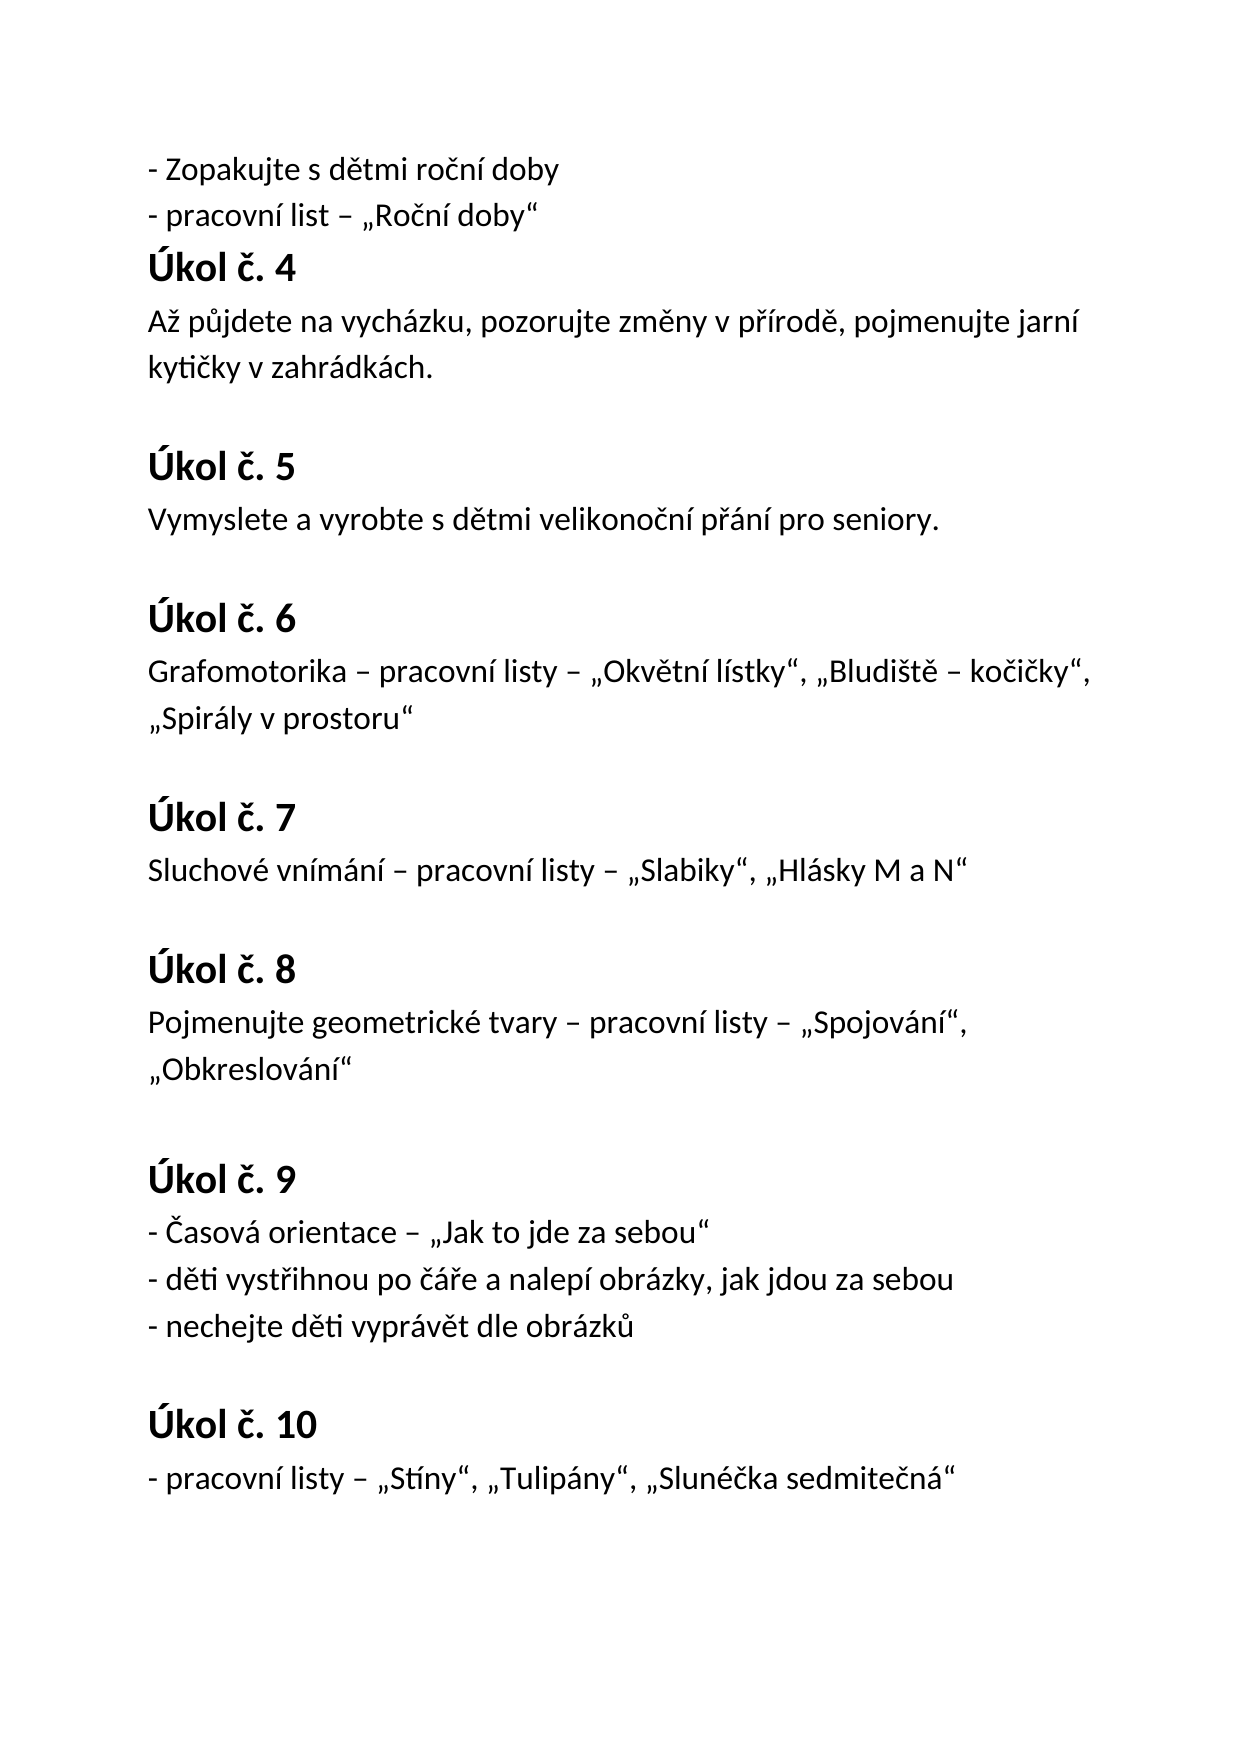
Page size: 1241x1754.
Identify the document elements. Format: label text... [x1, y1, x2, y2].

text Úkol č. 10 [148, 1398, 1093, 1449]
text Úkol č. 7 [148, 791, 1093, 841]
text - Zopakujte s dětmi roční doby [148, 148, 1093, 188]
text - Časová orientace – „Jak to jde za sebou“ [148, 1211, 1093, 1252]
text Pojmenujte geometrické tvary – pracovní listy – „Spojování“, „Obkreslování“ [148, 1001, 1093, 1088]
text Vymyslete a vyrobte s dětmi velikonoční přání pro seniory. [148, 498, 1093, 539]
text Úkol č. 4 [148, 241, 1093, 292]
text - děti vystřihnou po čáře a nalepí obrázky, jak jdou za sebou [148, 1258, 1093, 1299]
text - pracovní listy – „Stíny“, „Tulipány“, „Slunéčka sedmitečná“ [148, 1457, 1093, 1498]
text Úkol č. 8 [148, 943, 1093, 993]
text Až půjdete na vycházku, pozorujte změny v přírodě, pojmenujte jarní kytičky v zahrádkách. [148, 299, 1093, 387]
text - nechejte děti vyprávět dle obrázků [148, 1305, 1093, 1346]
text Grafomotorika – pracovní listy – „Okvětní lístky“, „Bludiště – kočičky“, „Spirály v prostoru“ [148, 650, 1093, 738]
text Úkol č. 5 [148, 440, 1093, 491]
text Úkol č. 6 [148, 592, 1093, 643]
text Sluchové vnímání – pracovní listy – „Slabiky“, „Hlásky M a N“ [148, 849, 1093, 890]
text - pracovní list – „Roční doby“ [148, 194, 1093, 235]
text Úkol č. 9 [148, 1153, 1093, 1204]
